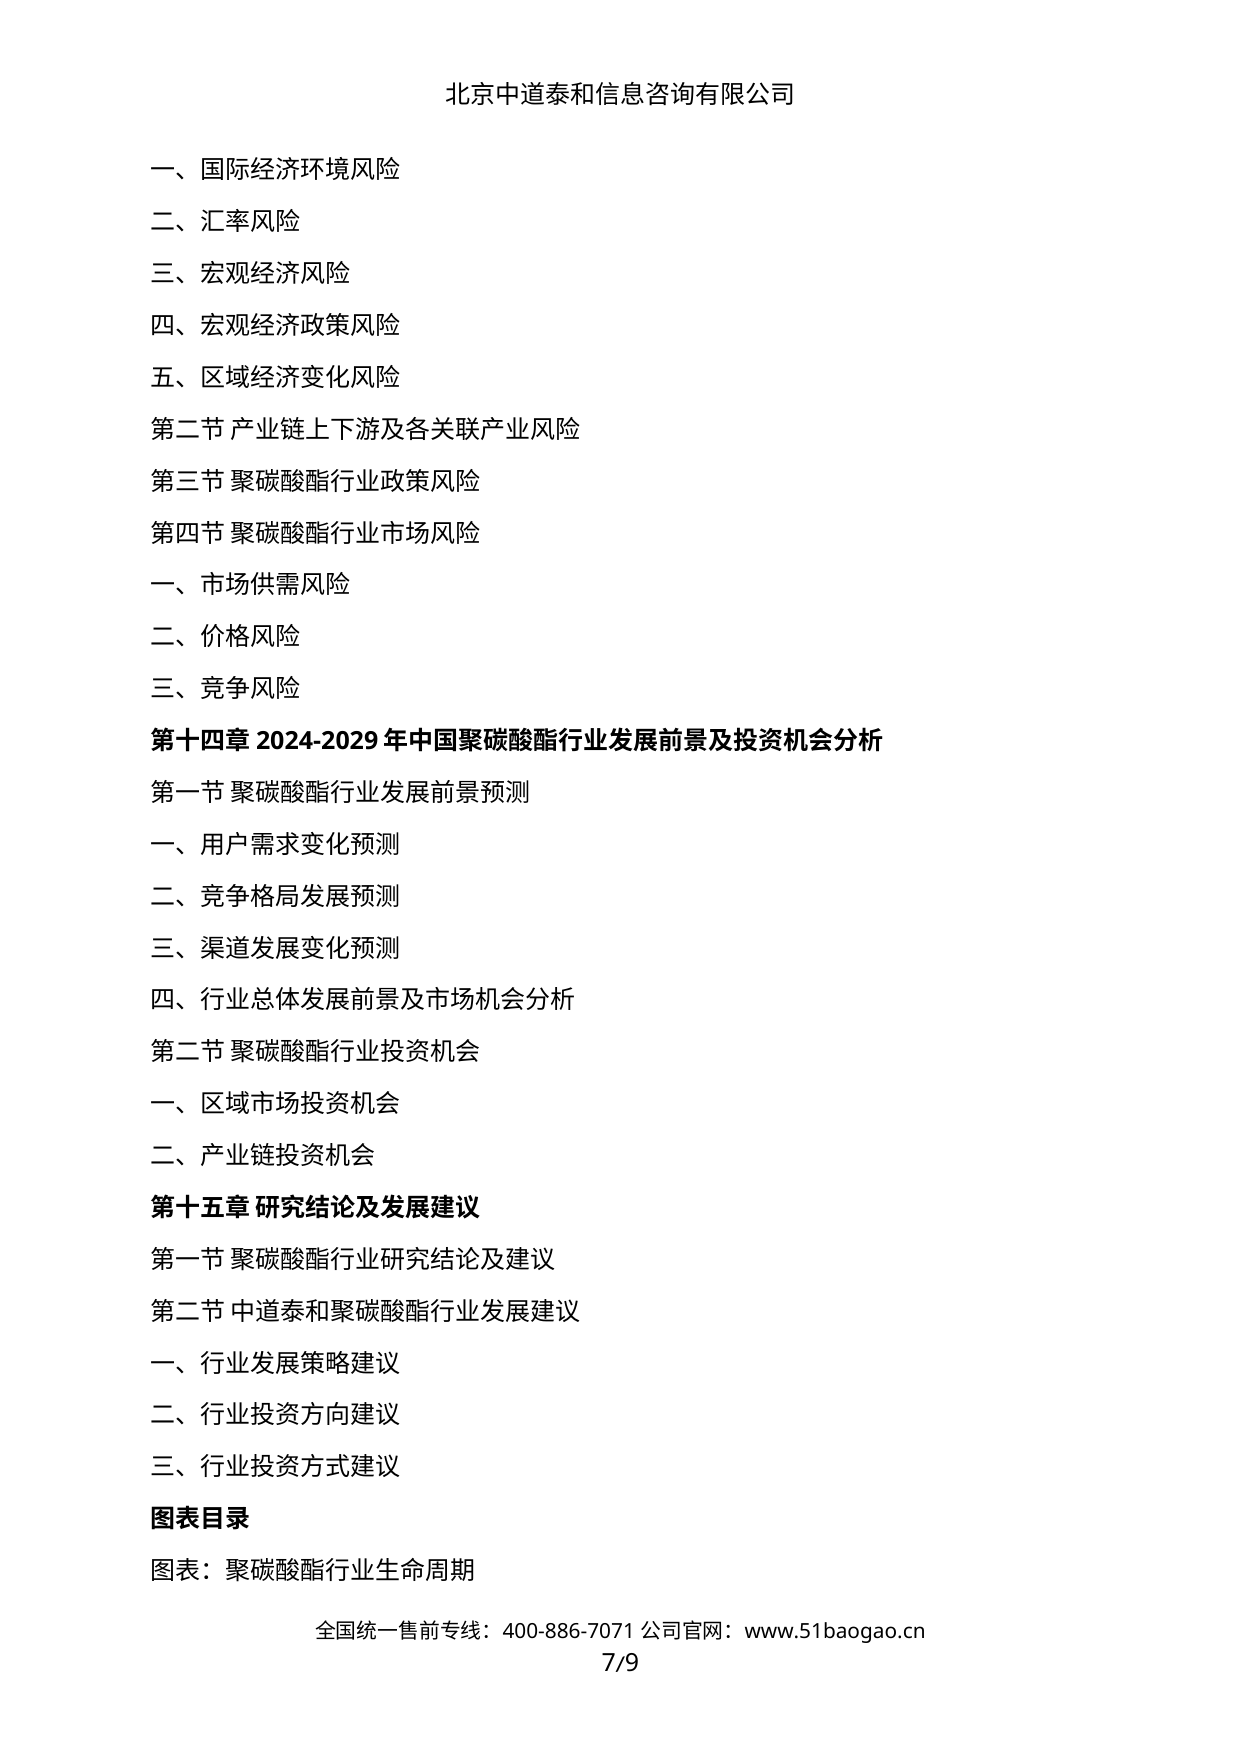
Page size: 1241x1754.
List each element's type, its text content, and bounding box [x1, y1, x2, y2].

text 三、渠道发展变化预测 [150, 928, 1090, 964]
text 三、宏观经济风险 [150, 254, 1090, 290]
text 第二节 产业链上下游及各关联产业风险 [150, 409, 1090, 446]
text 二、汇率风险 [150, 202, 1090, 238]
text 第一节 聚碳酸酯行业研究结论及建议 [150, 1239, 1090, 1276]
text 五、区域经济变化风险 [150, 357, 1090, 394]
text 四、行业总体发展前景及市场机会分析 [150, 980, 1090, 1016]
text 第二节 聚碳酸酯行业投资机会 [150, 1032, 1090, 1068]
text 第一节 聚碳酸酯行业发展前景预测 [150, 772, 1090, 809]
text 一、区域市场投资机会 [150, 1084, 1090, 1120]
text 四、宏观经济政策风险 [150, 306, 1090, 342]
text 一、国际经济环境风险 [150, 150, 1090, 186]
text 第十五章 研究结论及发展建议 [150, 1187, 1090, 1224]
text 二、价格风险 [150, 617, 1090, 653]
text 图表：聚碳酸酯行业生命周期 [150, 1551, 1090, 1587]
text 一、市场供需风险 [150, 565, 1090, 601]
text 二、竞争格局发展预测 [150, 876, 1090, 912]
text 一、用户需求变化预测 [150, 824, 1090, 861]
text 第四节 聚碳酸酯行业市场风险 [150, 513, 1090, 549]
text 第二节 中道泰和聚碳酸酯行业发展建议 [150, 1291, 1090, 1327]
text 图表目录 [150, 1499, 1090, 1535]
text 一、行业发展策略建议 [150, 1343, 1090, 1379]
text 二、产业链投资机会 [150, 1136, 1090, 1172]
text 第十四章 2024-2029年中国聚碳酸酯行业发展前景及投资机会分析 [150, 721, 1090, 757]
text 三、行业投资方式建议 [150, 1447, 1090, 1483]
text 第三节 聚碳酸酯行业政策风险 [150, 461, 1090, 497]
text 二、行业投资方向建议 [150, 1395, 1090, 1431]
text 三、竞争风险 [150, 669, 1090, 705]
